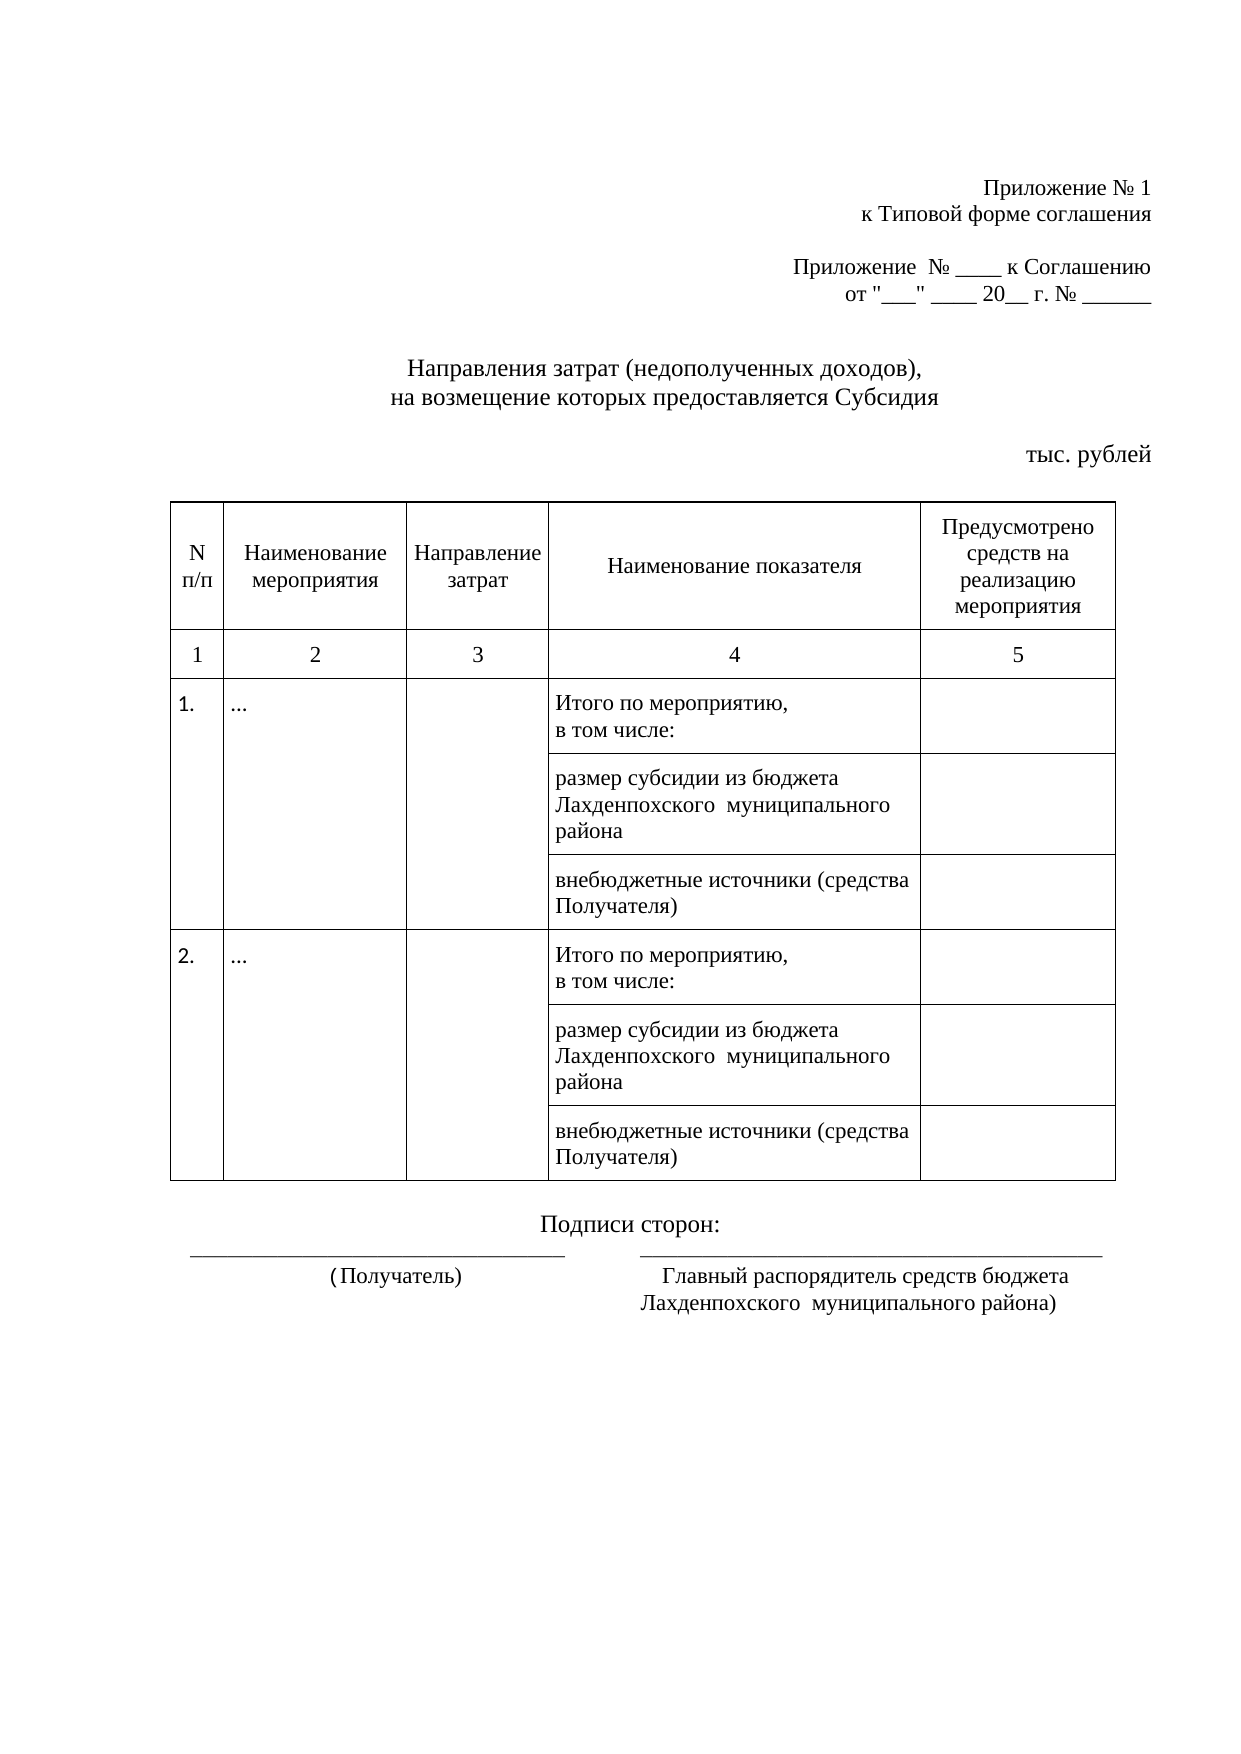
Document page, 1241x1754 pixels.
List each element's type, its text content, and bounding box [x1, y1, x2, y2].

table_cell 2. [171, 930, 223, 1180]
text тыс. рублей [177, 439, 1152, 468]
text от "___" ____ 20__ г. № ______ [177, 279, 1152, 306]
text к Типовой форме соглашения [177, 201, 1152, 227]
table_header Наименование показателя [549, 503, 920, 629]
table_cell размер субсидии из бюджета Лахденпохского муниципального района [549, 1005, 920, 1105]
table_cell ... [224, 679, 406, 929]
text Приложение № ____ к Соглашению [177, 253, 1152, 279]
text Лахденпохского муниципального района) [177, 1289, 1152, 1316]
table_header Наименование мероприятия [224, 503, 406, 629]
table_cell 5 [921, 630, 1115, 678]
table_cell 4 [549, 630, 920, 678]
table_header N п/п [171, 503, 223, 629]
text Приложение № 1 [177, 174, 1152, 201]
text Подписи сторон: [177, 1209, 1152, 1238]
table_cell [921, 679, 1115, 753]
table_cell 3 [407, 630, 548, 678]
table_cell размер субсидии из бюджета Лахденпохского муниципального района [549, 754, 920, 854]
table_cell [921, 754, 1115, 854]
table_cell [407, 930, 548, 1180]
text на возмещение которых предоставляется Субсидия [177, 382, 1152, 411]
table_cell Итого по мероприятию, в том числе: [549, 930, 920, 1004]
table_cell внебюджетные источники (средства Получателя) [549, 855, 920, 929]
table_header Направление затрат [407, 503, 548, 629]
table_cell [921, 1106, 1115, 1180]
table_header Предусмотрено средств на реализацию мероприятия [921, 503, 1115, 629]
table_cell 1. [171, 679, 223, 929]
text (Получатель) Главный распорядитель средств бюджета [177, 1262, 1152, 1289]
table_cell [921, 1005, 1115, 1105]
text Направления затрат (недополученных доходов), [177, 353, 1152, 382]
text ______________________________ _____________________________________ [177, 1238, 1152, 1262]
table_cell [921, 855, 1115, 929]
table_cell [407, 679, 548, 929]
table_cell Итого по мероприятию, в том числе: [549, 679, 920, 753]
table_cell 1 [171, 630, 223, 678]
table_cell ... [224, 930, 406, 1180]
table_cell внебюджетные источники (средства Получателя) [549, 1106, 920, 1180]
table_cell [921, 930, 1115, 1004]
table_cell 2 [224, 630, 406, 678]
